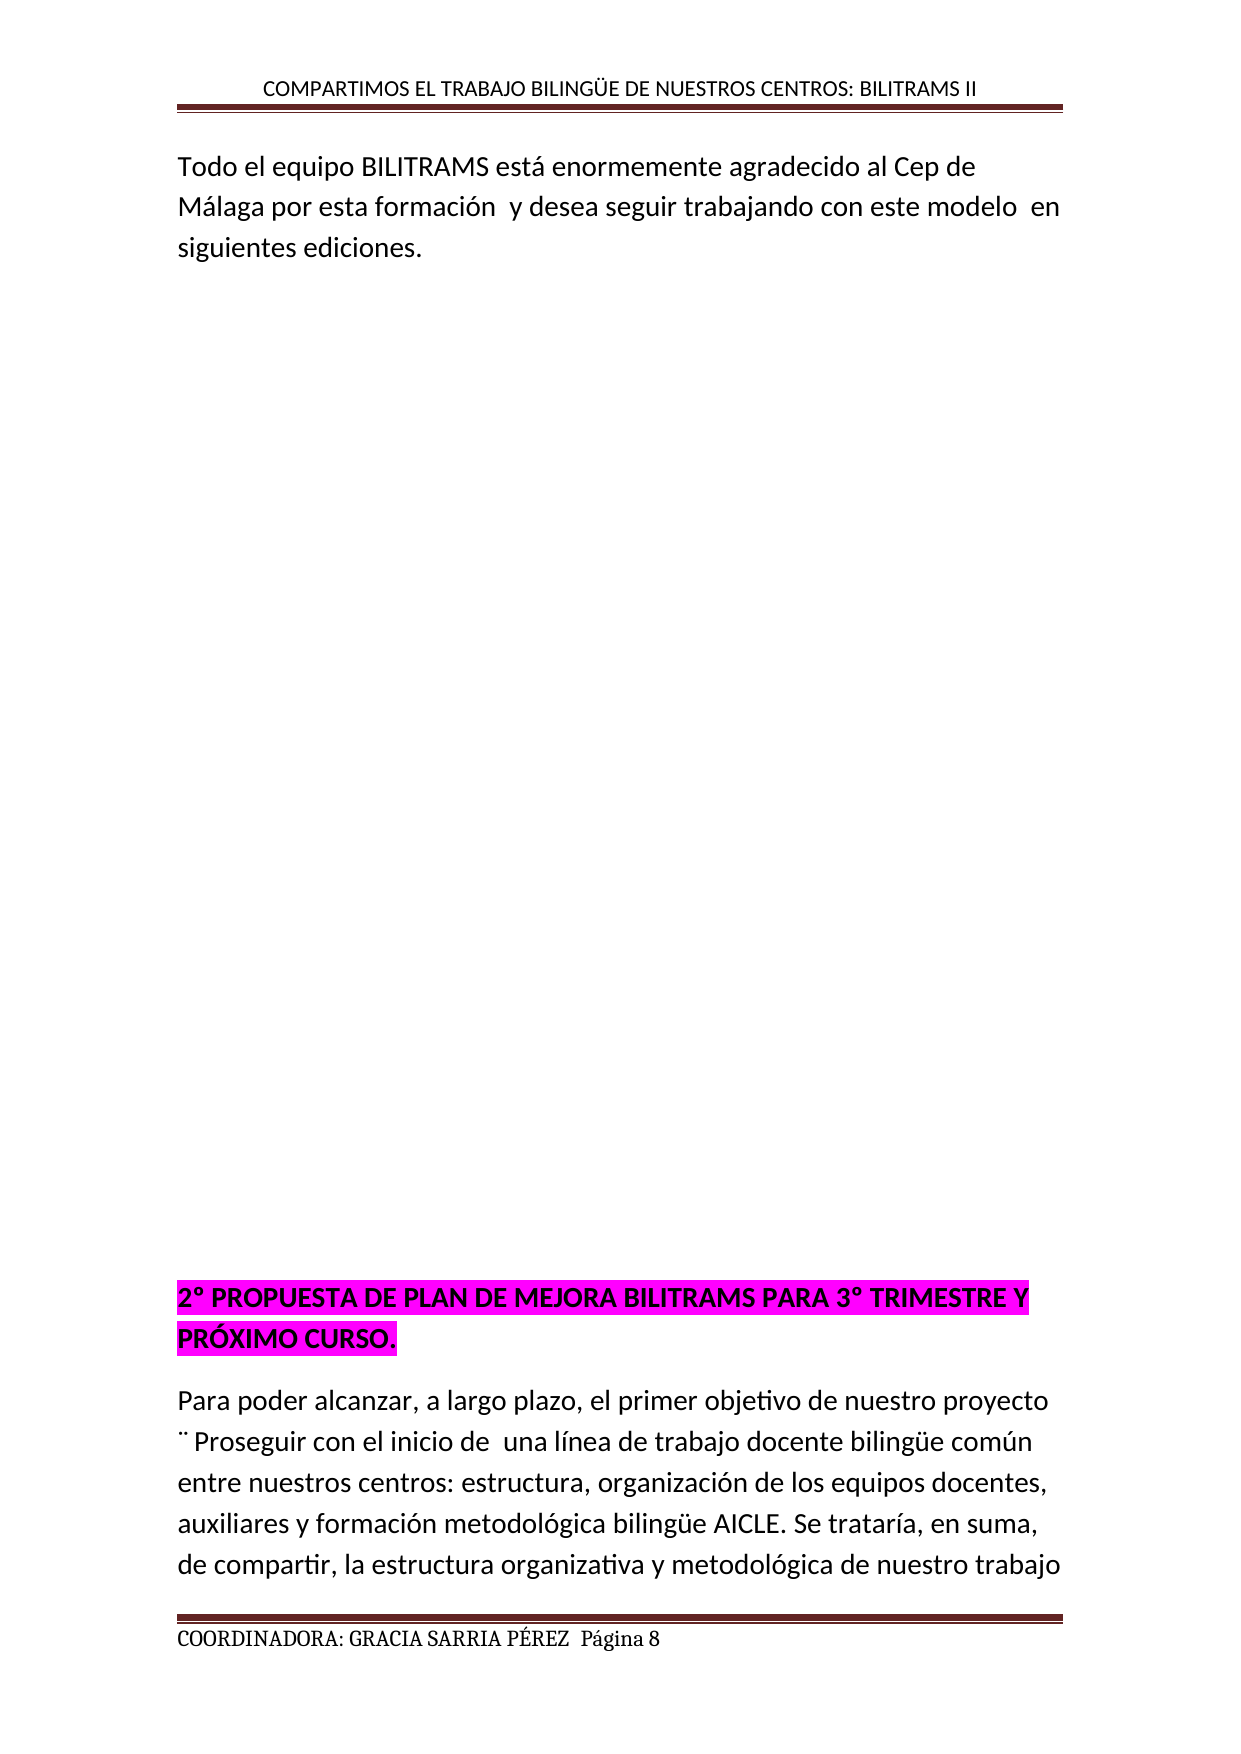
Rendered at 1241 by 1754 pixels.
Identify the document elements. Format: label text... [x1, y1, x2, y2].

text 2º PROPUESTA DE PLAN DE MEJORA BILITRAMS PARA 3º TRIMESTRE Y PRÓXIMO CURSO. [177, 1279, 1063, 1356]
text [177, 1382, 1063, 1582]
text Todo el equipo BILITRAMS está enormemente agradecido al Cep de Málaga por esta formación y desea seguir trabajando con este modelo en siguientes ediciones. [177, 148, 1063, 265]
